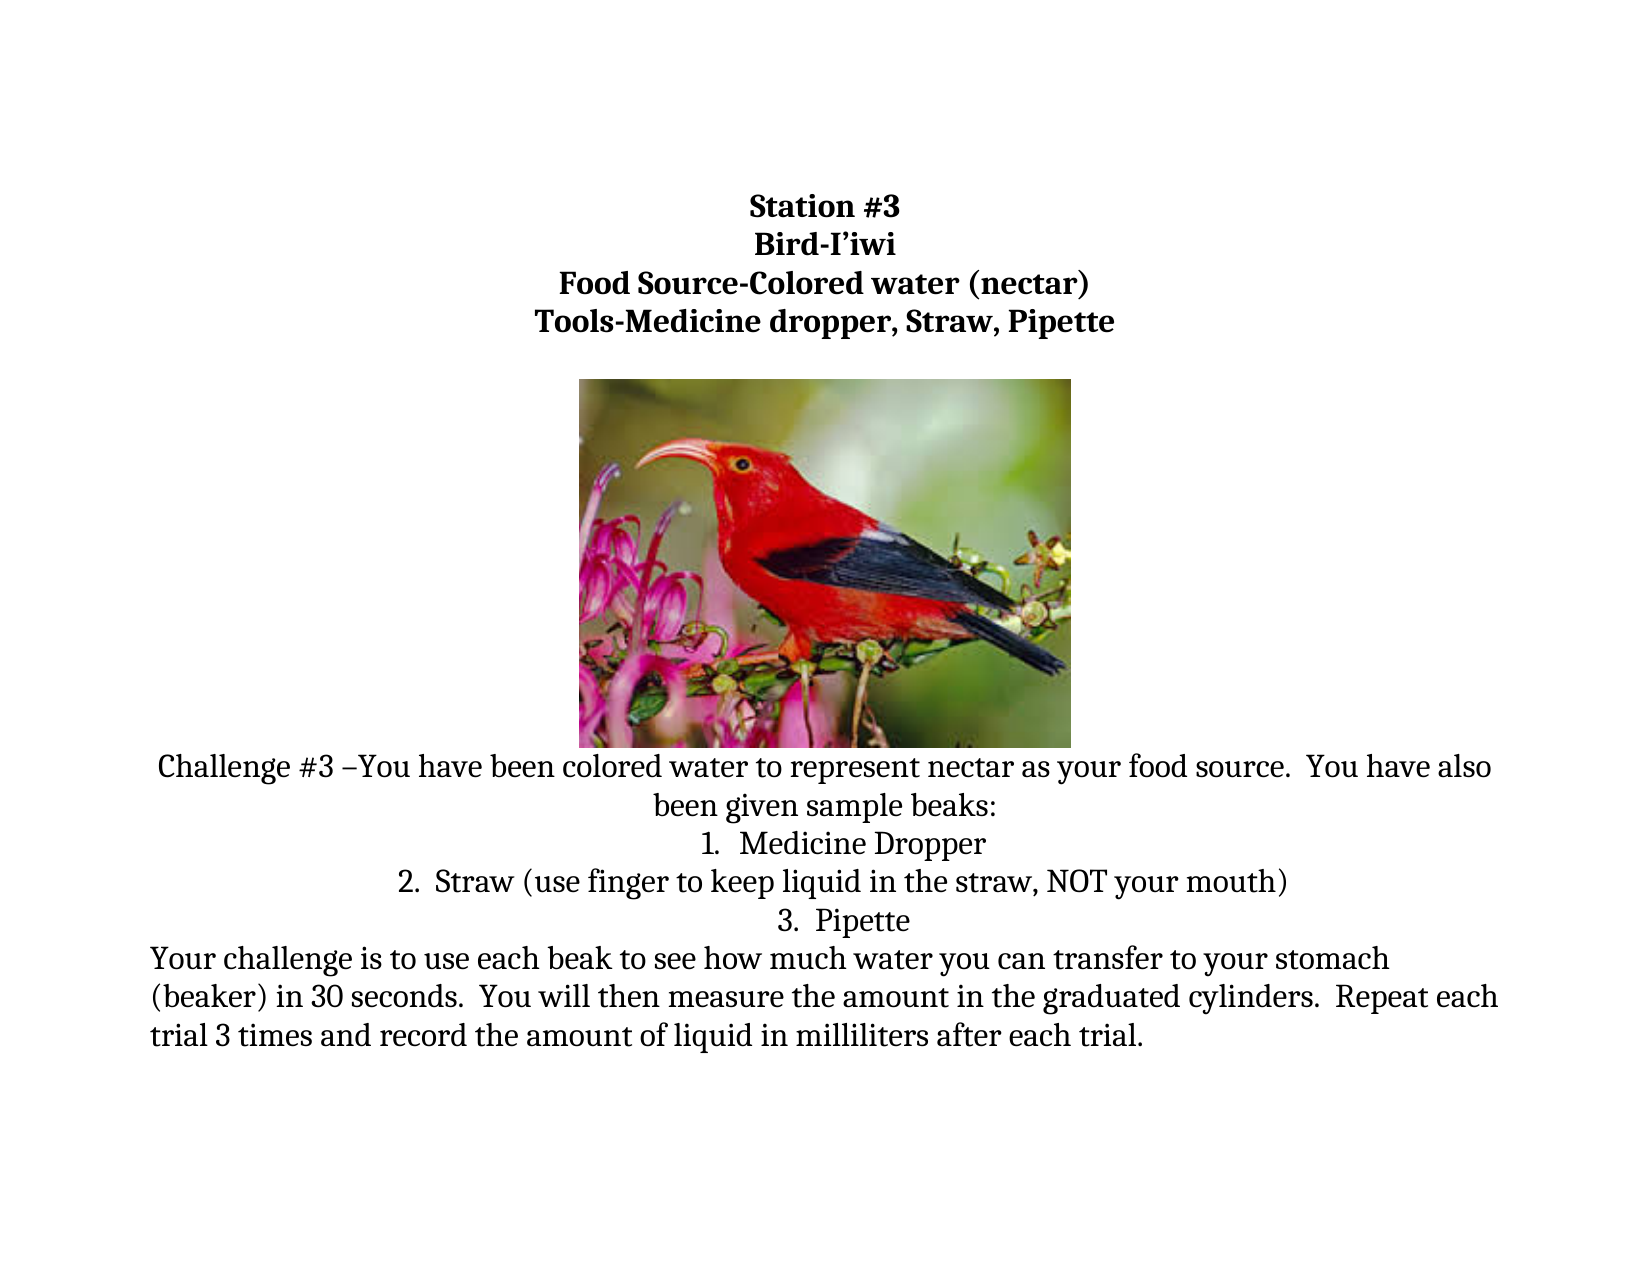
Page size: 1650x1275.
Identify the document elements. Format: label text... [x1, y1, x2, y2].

text Food Source-Colored water (nectar) [150, 264, 1500, 302]
text Challenge #3 –You have been colored water to represent nectar as your food source. You have also been given sample beaks: [150, 748, 1500, 824]
list Pipette [187, 901, 1500, 939]
text Your challenge is to use each beak to see how much water you can transfer to your stomach (beaker) in 30 seconds. You will then measure the amount in the graduated cylinders. Repeat each trial 3 times and record the amount of liquid in milliliters after each trial. [150, 939, 1500, 1054]
text Bird-I’iwi [150, 226, 1500, 264]
list Medicine Dropper [187, 824, 1500, 863]
text Tools-Medicine dropper, Straw, Pipette [150, 302, 1500, 341]
picture [579, 379, 1071, 748]
list Straw (use finger to keep liquid in the straw, NOT your mouth) [187, 863, 1500, 901]
text Station #3 [150, 187, 1500, 226]
